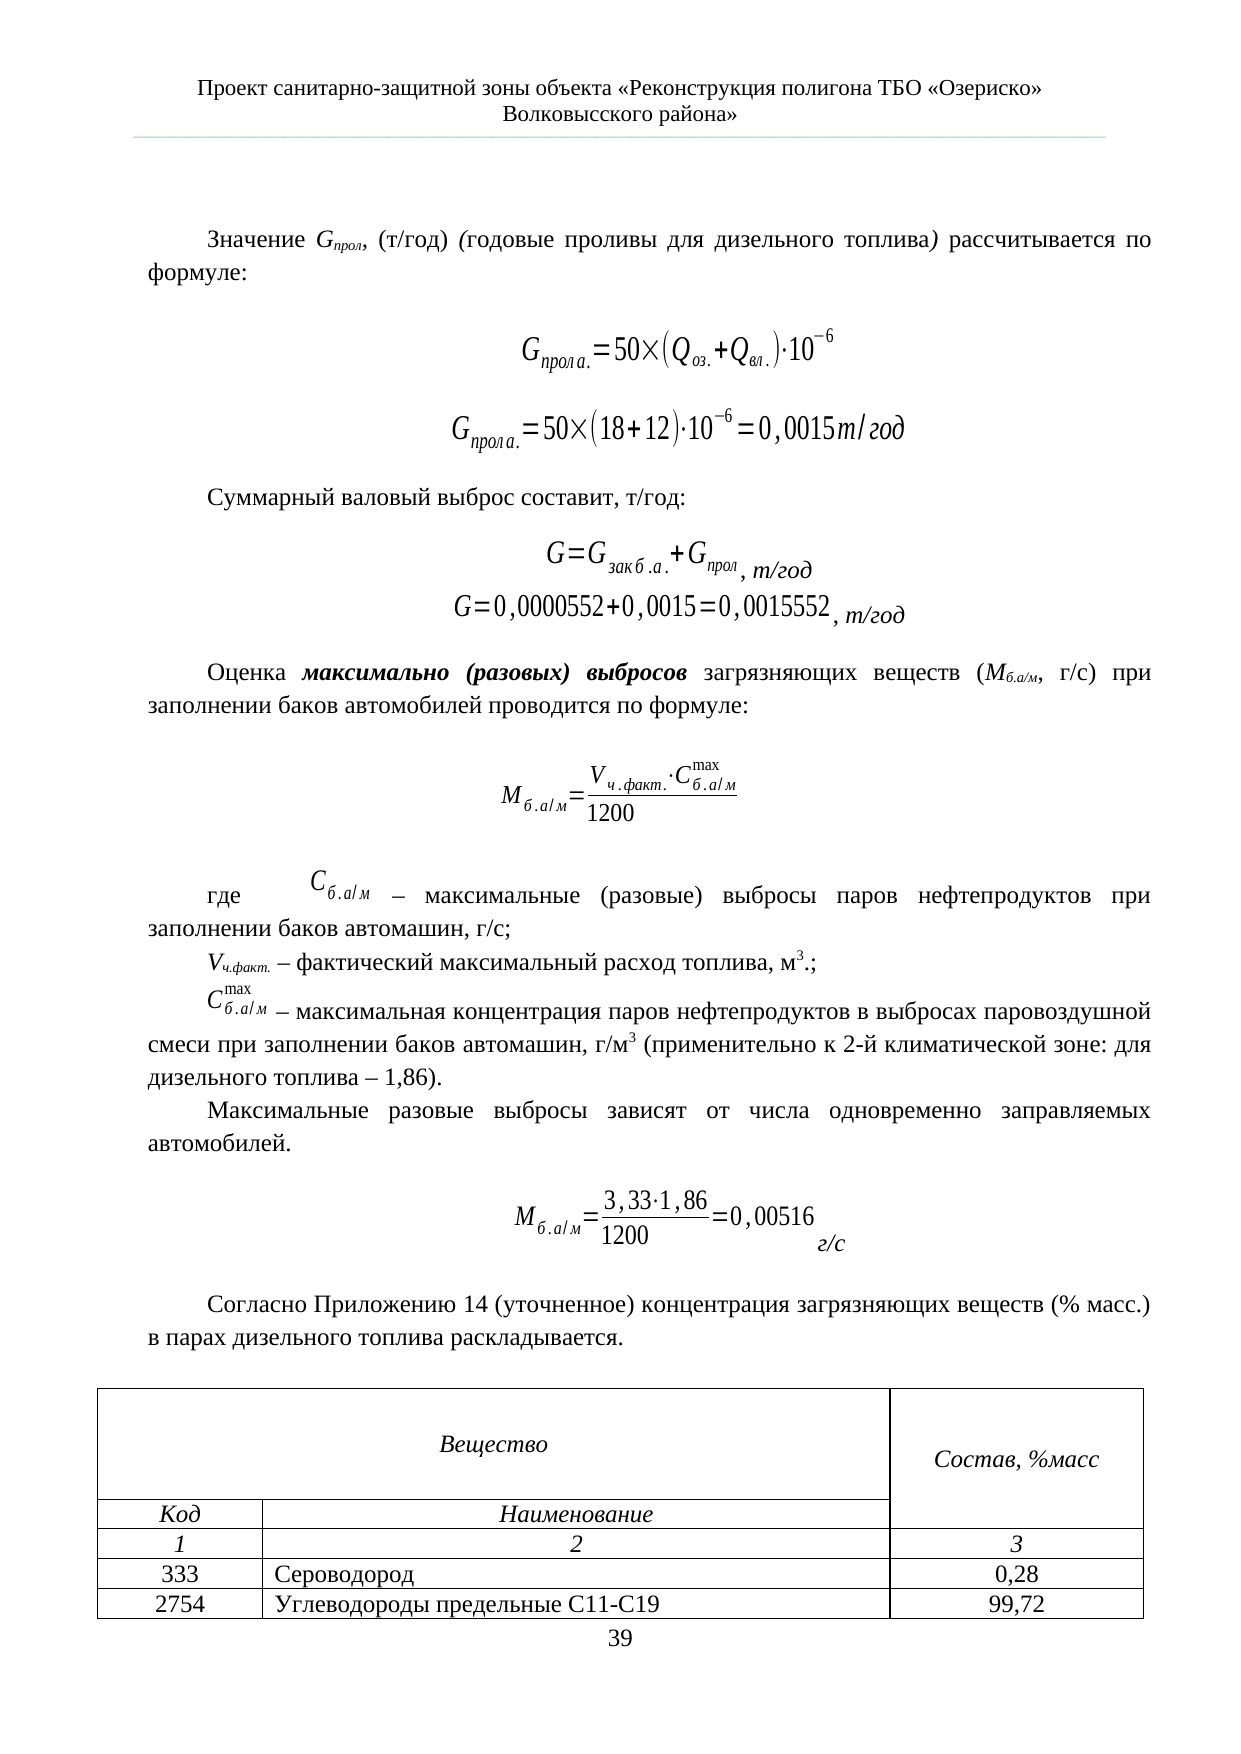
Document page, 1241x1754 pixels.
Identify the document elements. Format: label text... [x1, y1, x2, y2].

table_cell 99,72 [891, 1589, 1143, 1618]
table_cell Сероводород [263, 1559, 889, 1588]
text Оценка максимально (разовых) выбросов загрязняющих веществ (Mб.а/м, г/с) при заполнении баков автомобилей проводится по формуле: [148, 657, 1152, 719]
table_cell 2 [263, 1529, 889, 1558]
table_header Состав, %масс [891, 1389, 1143, 1528]
table_cell 1 [98, 1529, 262, 1558]
table_cell Код [98, 1500, 262, 1528]
text , т/год [148, 534, 1152, 584]
text где – максимальные (разовые) выбросы паров нефтепродуктов при заполнении баков автомашин, г/с; [148, 864, 1152, 942]
table_cell Углеводороды предельные C11-C19 [263, 1589, 889, 1618]
table_cell 2754 [98, 1589, 262, 1618]
text Согласно Приложению 14 (уточненное) концентрация загрязняющих веществ (% масс.) в парах дизельного топлива раскладывается. [148, 1289, 1152, 1351]
table_header Вещество [98, 1389, 889, 1498]
text г/с [148, 1185, 1152, 1257]
text Vч.факт. – фактический максимальный расход топлива, м3.; [148, 947, 1152, 975]
text Суммарный валовый выброс составит, т/год: [148, 482, 1152, 510]
text – максимальная концентрация паров нефтепродуктов в выбросах паровоздушной смеси при заполнении баков автомашин, г/м3 (применительно к 2-й климатической зоне: для дизельного топлива – 1,86). [148, 979, 1152, 1091]
table_cell 3 [891, 1529, 1143, 1558]
table_cell Наименование [263, 1500, 889, 1528]
table_cell 0,28 [891, 1559, 1143, 1588]
text Значение Gпрол, (т/год) (годовые проливы для дизельного топлива) рассчитывается по формуле: [148, 224, 1152, 286]
table_cell 333 [98, 1559, 262, 1588]
text , т/год [148, 588, 1152, 629]
text Максимальные разовые выбросы зависят от числа одновременно заправляемых автомобилей. [148, 1095, 1152, 1157]
